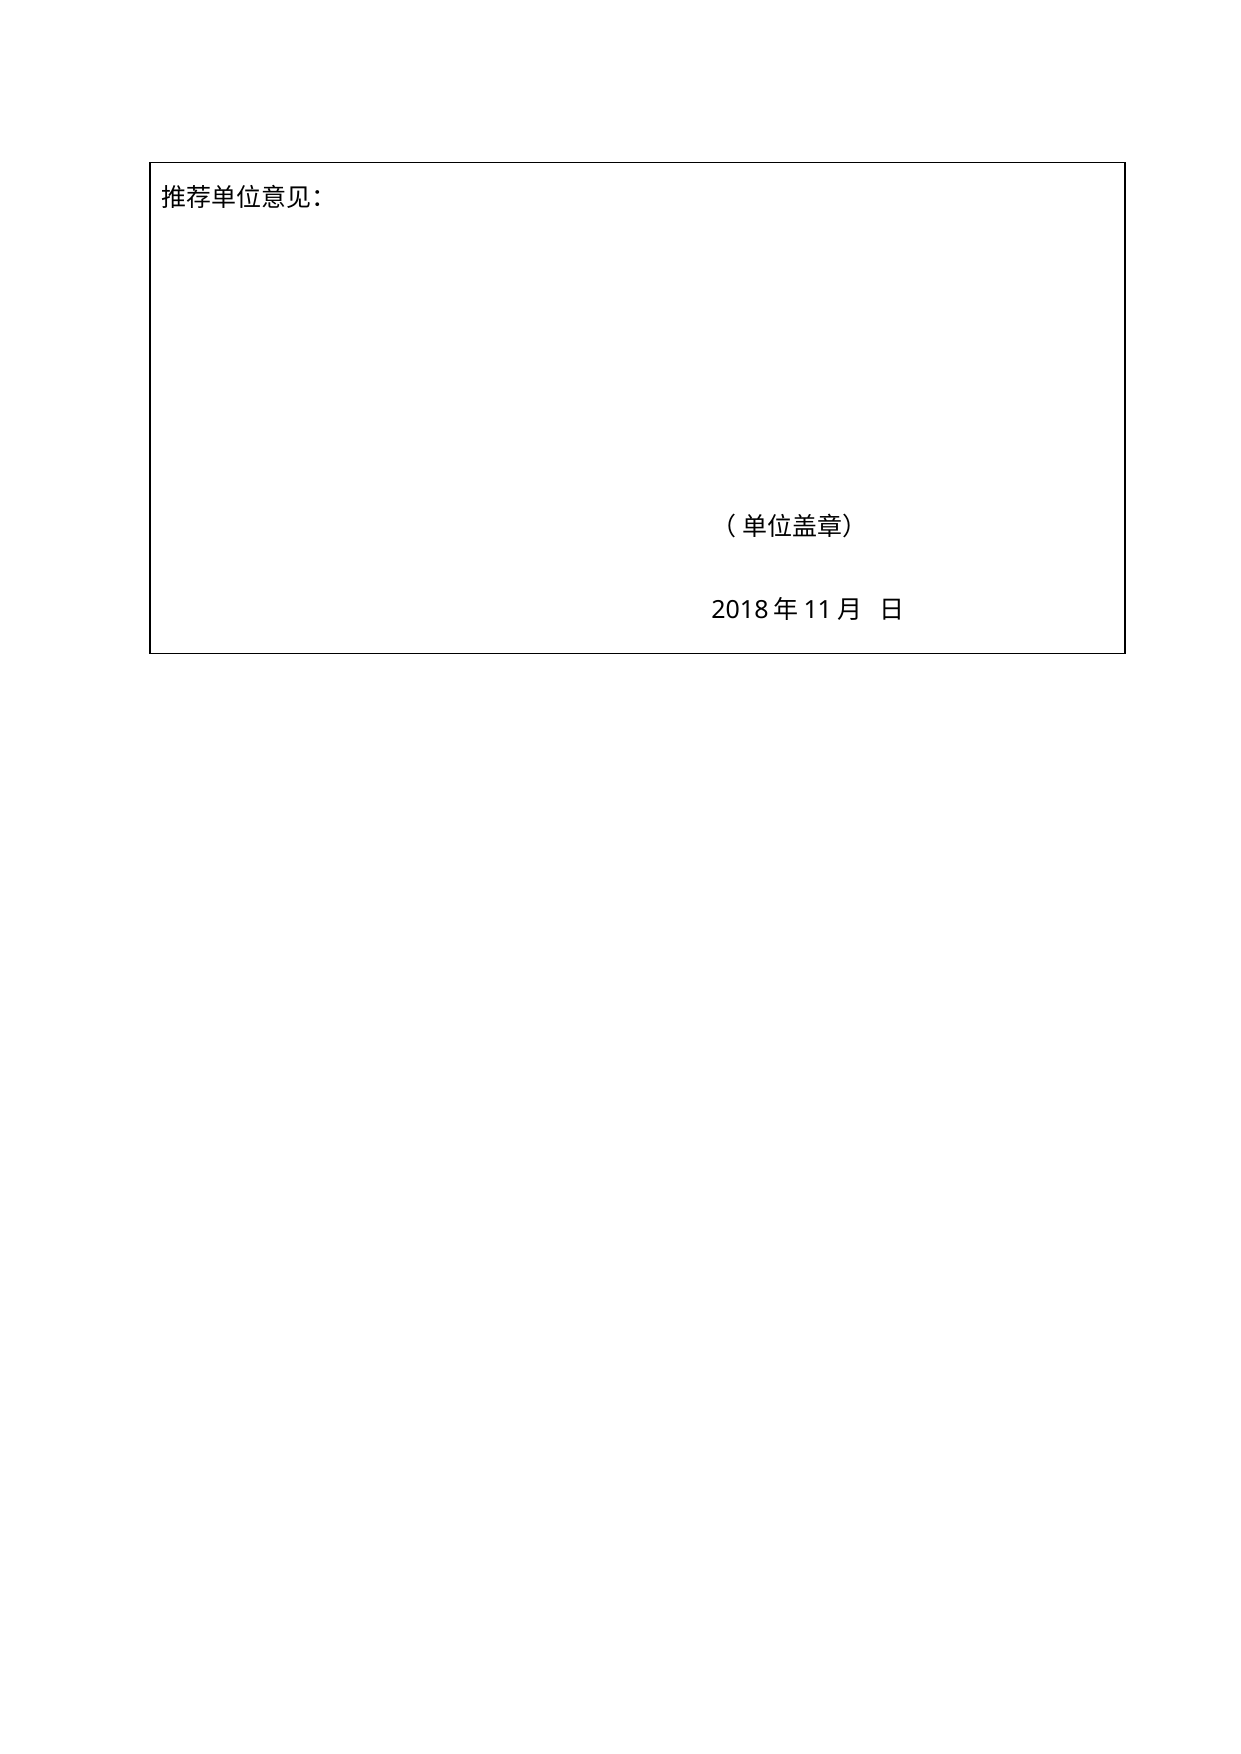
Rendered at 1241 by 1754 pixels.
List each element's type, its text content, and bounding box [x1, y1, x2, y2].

table_cell 推荐单位意见： （ 单位盖章） 2018年11月 日 [151, 163, 1124, 653]
